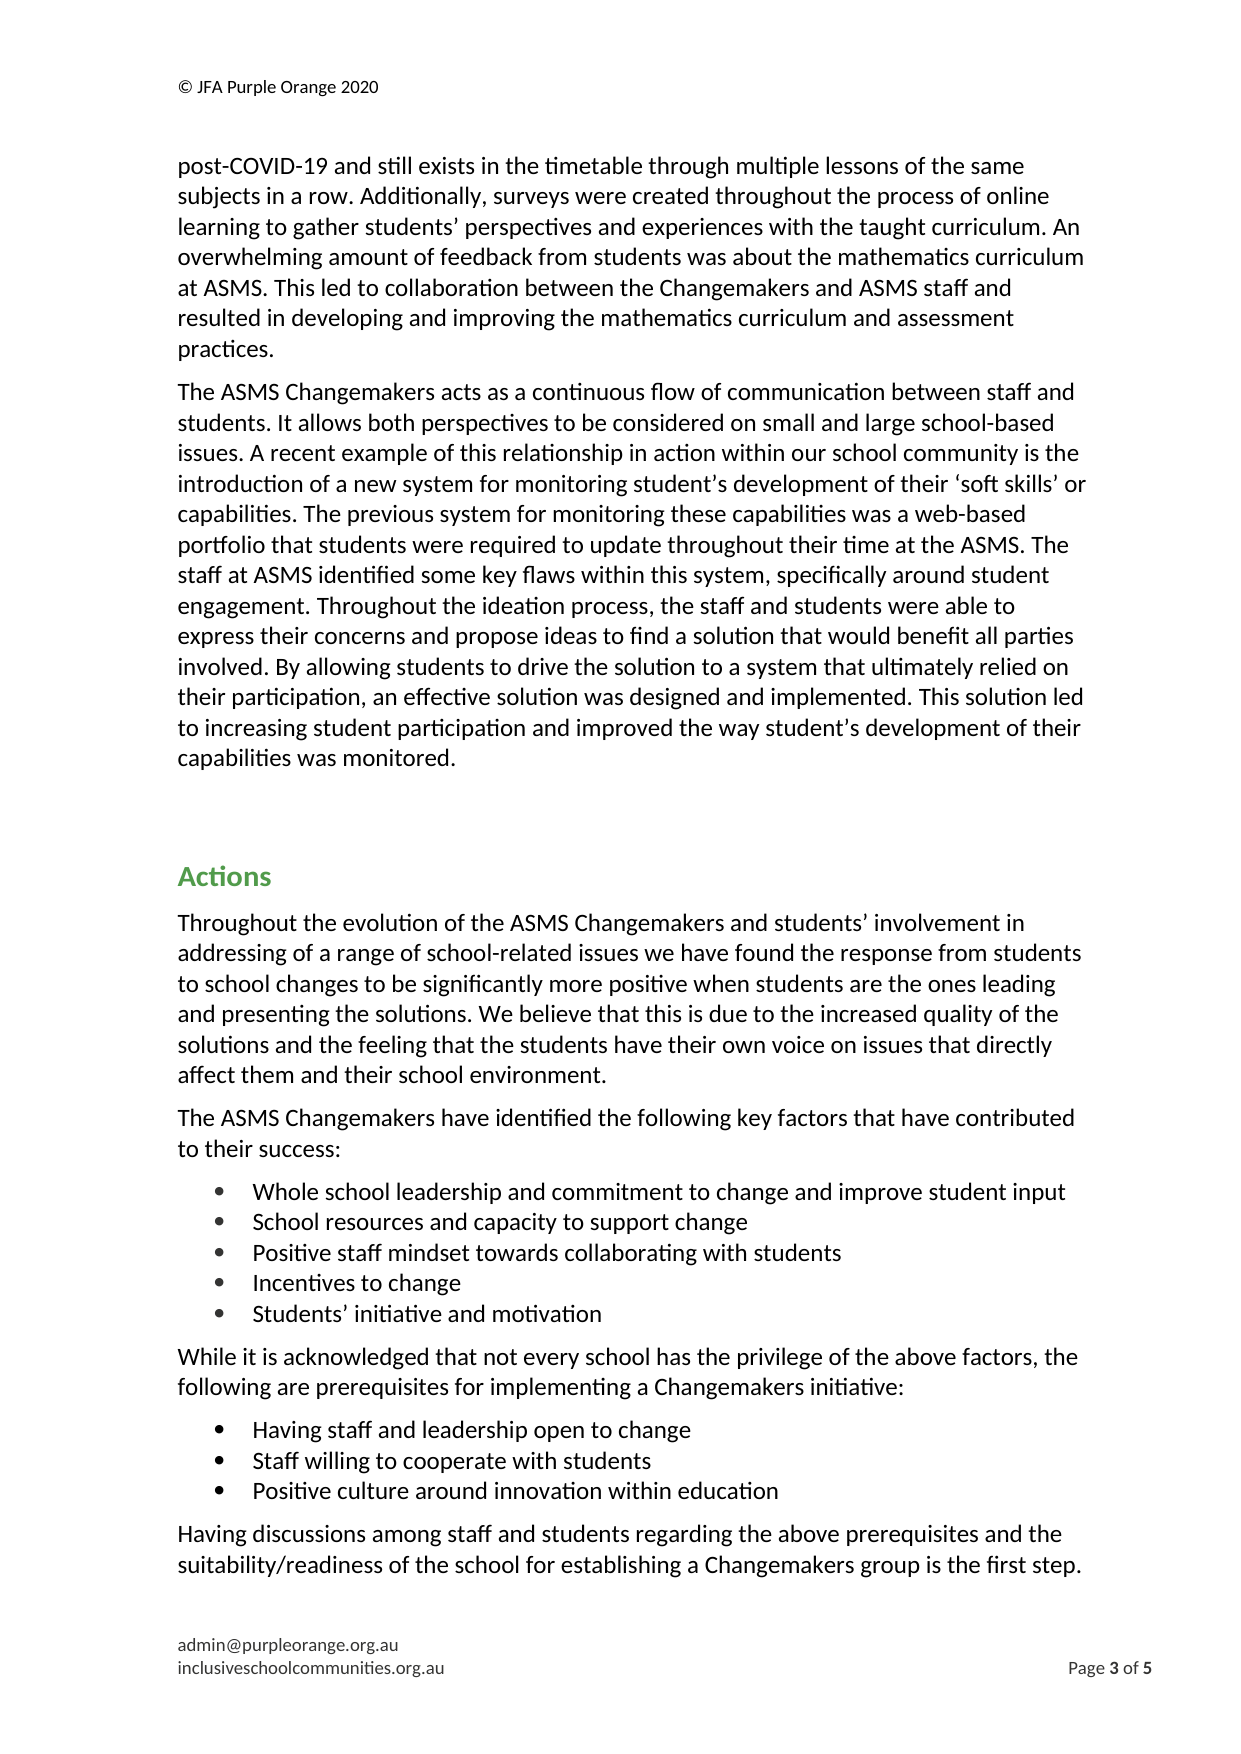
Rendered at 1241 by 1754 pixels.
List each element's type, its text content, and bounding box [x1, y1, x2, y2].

text Throughout the evolution of the ASMS Changemakers and students’ involvement in addressing of a range of school-related issues we have found the response from students to school changes to be significantly more positive when students are the ones leading and presenting the solutions. We believe that this is due to the increased quality of the solutions and the feeling that the students have their own voice on issues that directly affect them and their school environment. [177, 907, 1090, 1090]
list Students’ initiative and motivation [215, 1298, 1090, 1328]
list Having staff and leadership open to change [215, 1414, 1090, 1445]
subtitle Actions [177, 858, 1090, 894]
text The ASMS Changemakers have identified the following key factors that have contributed to their success: [177, 1102, 1090, 1163]
text While it is acknowledged that not every school has the privilege of the above factors, the following are prerequisites for implementing a Changemakers initiative: [177, 1341, 1090, 1402]
list Whole school leadership and commitment to change and improve student input [215, 1176, 1090, 1206]
list Positive culture around innovation within education [215, 1476, 1090, 1506]
list Incentives to change [215, 1267, 1090, 1298]
text Having discussions among staff and students regarding the above prerequisites and the suitability/readiness of the school for establishing a Changemakers group is the first step. [177, 1518, 1090, 1579]
list Positive staff mindset towards collaborating with students [215, 1237, 1090, 1267]
text The ASMS Changemakers acts as a continuous flow of communication between staff and students. It allows both perspectives to be considered on small and large school-based issues. A recent example of this relationship in action within our school community is the introduction of a new system for monitoring student’s development of their ‘soft skills’ or capabilities. The previous system for monitoring these capabilities was a web-based portfolio that students were required to update throughout their time at the ASMS. The staff at ASMS identified some key flaws within this system, specifically around student engagement. Throughout the ideation process, the staff and students were able to express their concerns and propose ideas to find a solution that would benefit all parties involved. By allowing students to drive the solution to a system that ultimately relied on their participation, an effective solution was designed and implemented. This solution led to increasing student participation and improved the way student’s development of their capabilities was monitored. [177, 376, 1090, 773]
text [177, 150, 1090, 364]
list Staff willing to cooperate with students [215, 1445, 1090, 1476]
list School resources and capacity to support change [215, 1206, 1090, 1237]
